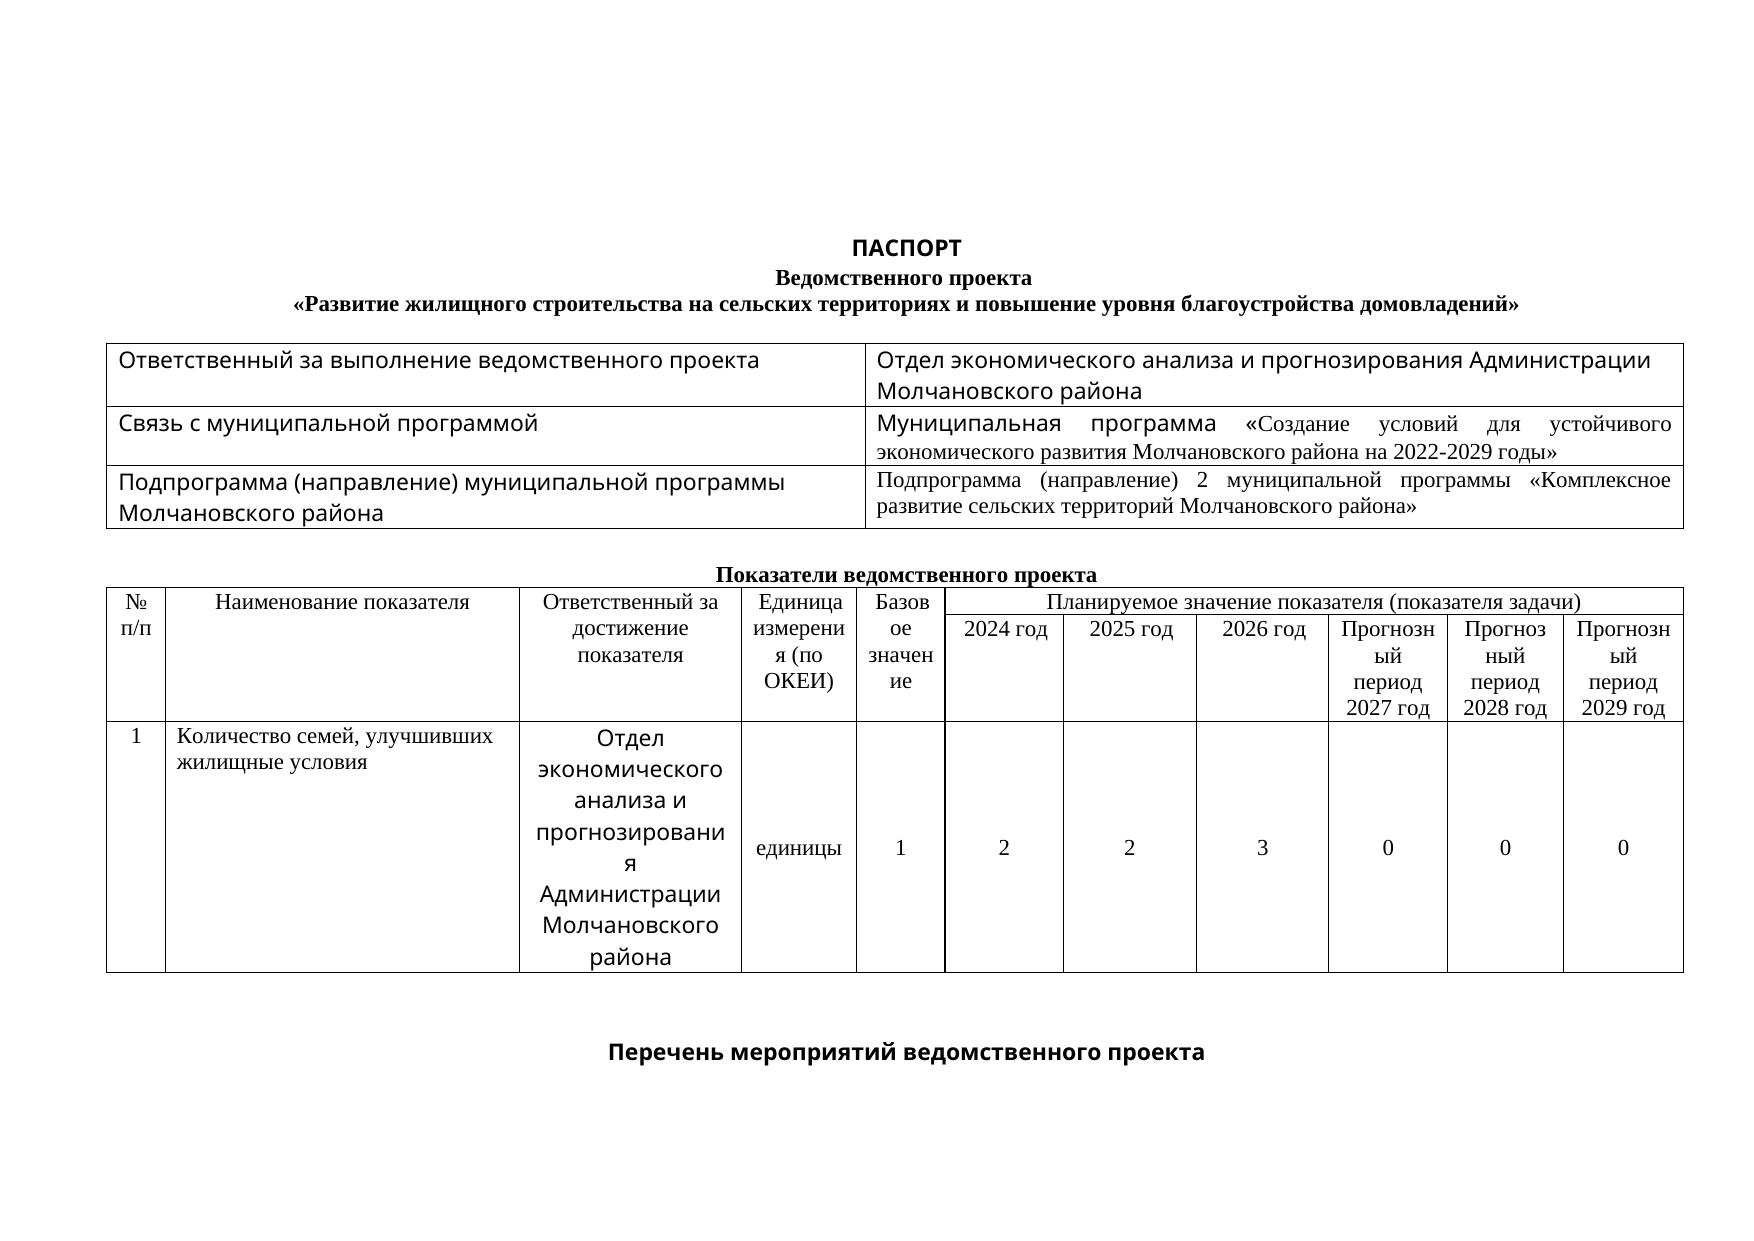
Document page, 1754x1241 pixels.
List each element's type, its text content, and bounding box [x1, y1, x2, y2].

table_cell 0 [1564, 722, 1683, 972]
table_cell Количество семей, улучшивших жилищные условия [166, 722, 519, 972]
text Перечень мероприятий ведомственного проекта [118, 1035, 1695, 1067]
table_cell 2 [946, 722, 1063, 972]
table_cell 1 [857, 722, 944, 972]
table_header Отдел экономического анализа и прогнозирования Администрации Молчановского района [866, 344, 1683, 406]
table_cell 3 [1197, 722, 1328, 972]
table_cell 2024 год [946, 615, 1063, 721]
table_cell 1 [107, 722, 165, 972]
table_cell единицы [742, 722, 856, 972]
table_header Наименование показателя [166, 588, 519, 721]
table_cell 2026 год [1197, 615, 1328, 721]
table_cell 0 [1329, 722, 1447, 972]
table_header Ответственный за выполнение ведомственного проекта [107, 344, 865, 406]
table_cell Связь с муниципальной программой [107, 407, 865, 465]
table_cell Прогнозный период 2029 год [1564, 615, 1683, 721]
table_header № п/п [107, 588, 165, 721]
table_header Планируемое значение показателя (показателя задачи) [946, 588, 1683, 614]
table_cell Подпрограмма (направление) муниципальной программы Молчановского района [107, 466, 865, 528]
table_header Ответственный за достижение показателя [520, 588, 741, 721]
text Ведомственного проекта «Развитие жилищного строительства на сельских территориях и повышение уровня благоустройства домовладений» [118, 263, 1695, 316]
text ПАСПОРТ [118, 232, 1695, 263]
table_cell 0 [1448, 722, 1563, 972]
table_header Базовое значение [857, 588, 944, 721]
table_cell Прогнозный период 2028 год [1448, 615, 1563, 721]
table_cell Подпрограмма (направление) 2 муниципальной программы «Комплексное развитие сельских территорий Молчановского района» [866, 466, 1683, 528]
table_cell Муниципальная программа «Создание условий для устойчивого экономического развития Молчановского района на 2022-2029 годы» [866, 407, 1683, 465]
table_cell Прогнозный период 2027 год [1329, 615, 1447, 721]
text Показатели ведомственного проекта [118, 561, 1695, 587]
table_header Единица измерения (по ОКЕИ) [742, 588, 856, 721]
table_cell 2025 год [1064, 615, 1196, 721]
table_cell 2 [1064, 722, 1196, 972]
table_cell Отдел экономического анализа и прогнозирования Администрации Молчановского района [520, 722, 741, 972]
